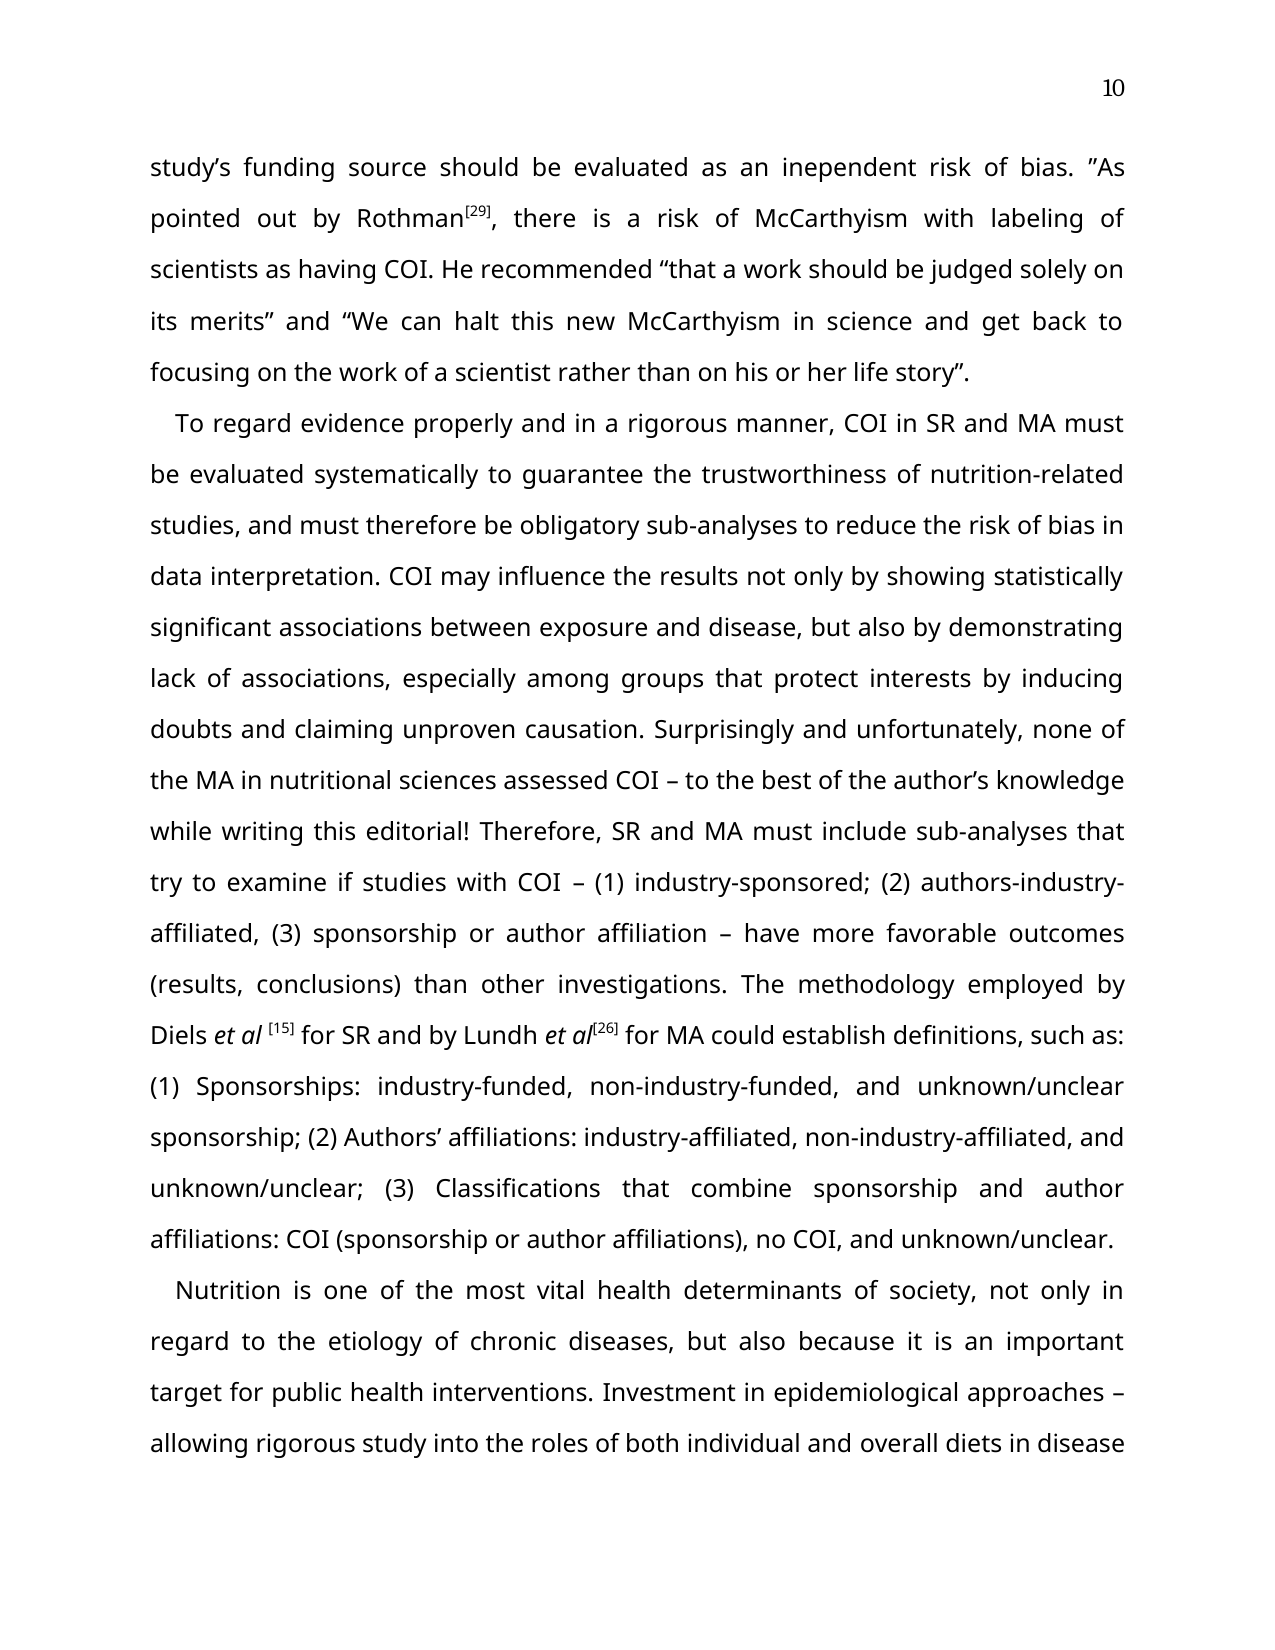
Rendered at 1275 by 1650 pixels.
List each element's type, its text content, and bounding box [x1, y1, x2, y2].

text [150, 1273, 1125, 1460]
text To regard evidence properly and in a rigorous manner, COI in SR and MA must be evaluated systematically to guarantee the trustworthiness of nutrition-related studies, and must therefore be obligatory sub-analyses to reduce the risk of bias in data interpretation. COI may influence the results not only by showing statistically significant associations between exposure and disease, but also by demonstrating lack of associations, especially among groups that protect interests by inducing doubts and claiming unproven causation. Surprisingly and unfortunately, none of the MA in nutritional sciences assessed COI – to the best of the author’s knowledge while writing this editorial! Therefore, SR and MA must include sub-analyses that try to examine if studies with COI – (1) industry-sponsored; (2) authors-industry-affiliated, (3) sponsorship or author affiliation – have more favorable outcomes (results, conclusions) than other investigations. The methodology employed by Diels et al [15] for SR and by Lundh et al[26] for MA could establish definitions, such as: (1) Sponsorships: industry-funded, non-industry-funded, and unknown/unclear sponsorship; (2) Authors’ affiliations: industry-affiliated, non-industry-affiliated, and unknown/unclear; (3) Classifications that combine sponsorship and author affiliations: COI (sponsorship or author affiliations), no COI, and unknown/unclear. [150, 405, 1125, 1256]
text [150, 150, 1125, 388]
